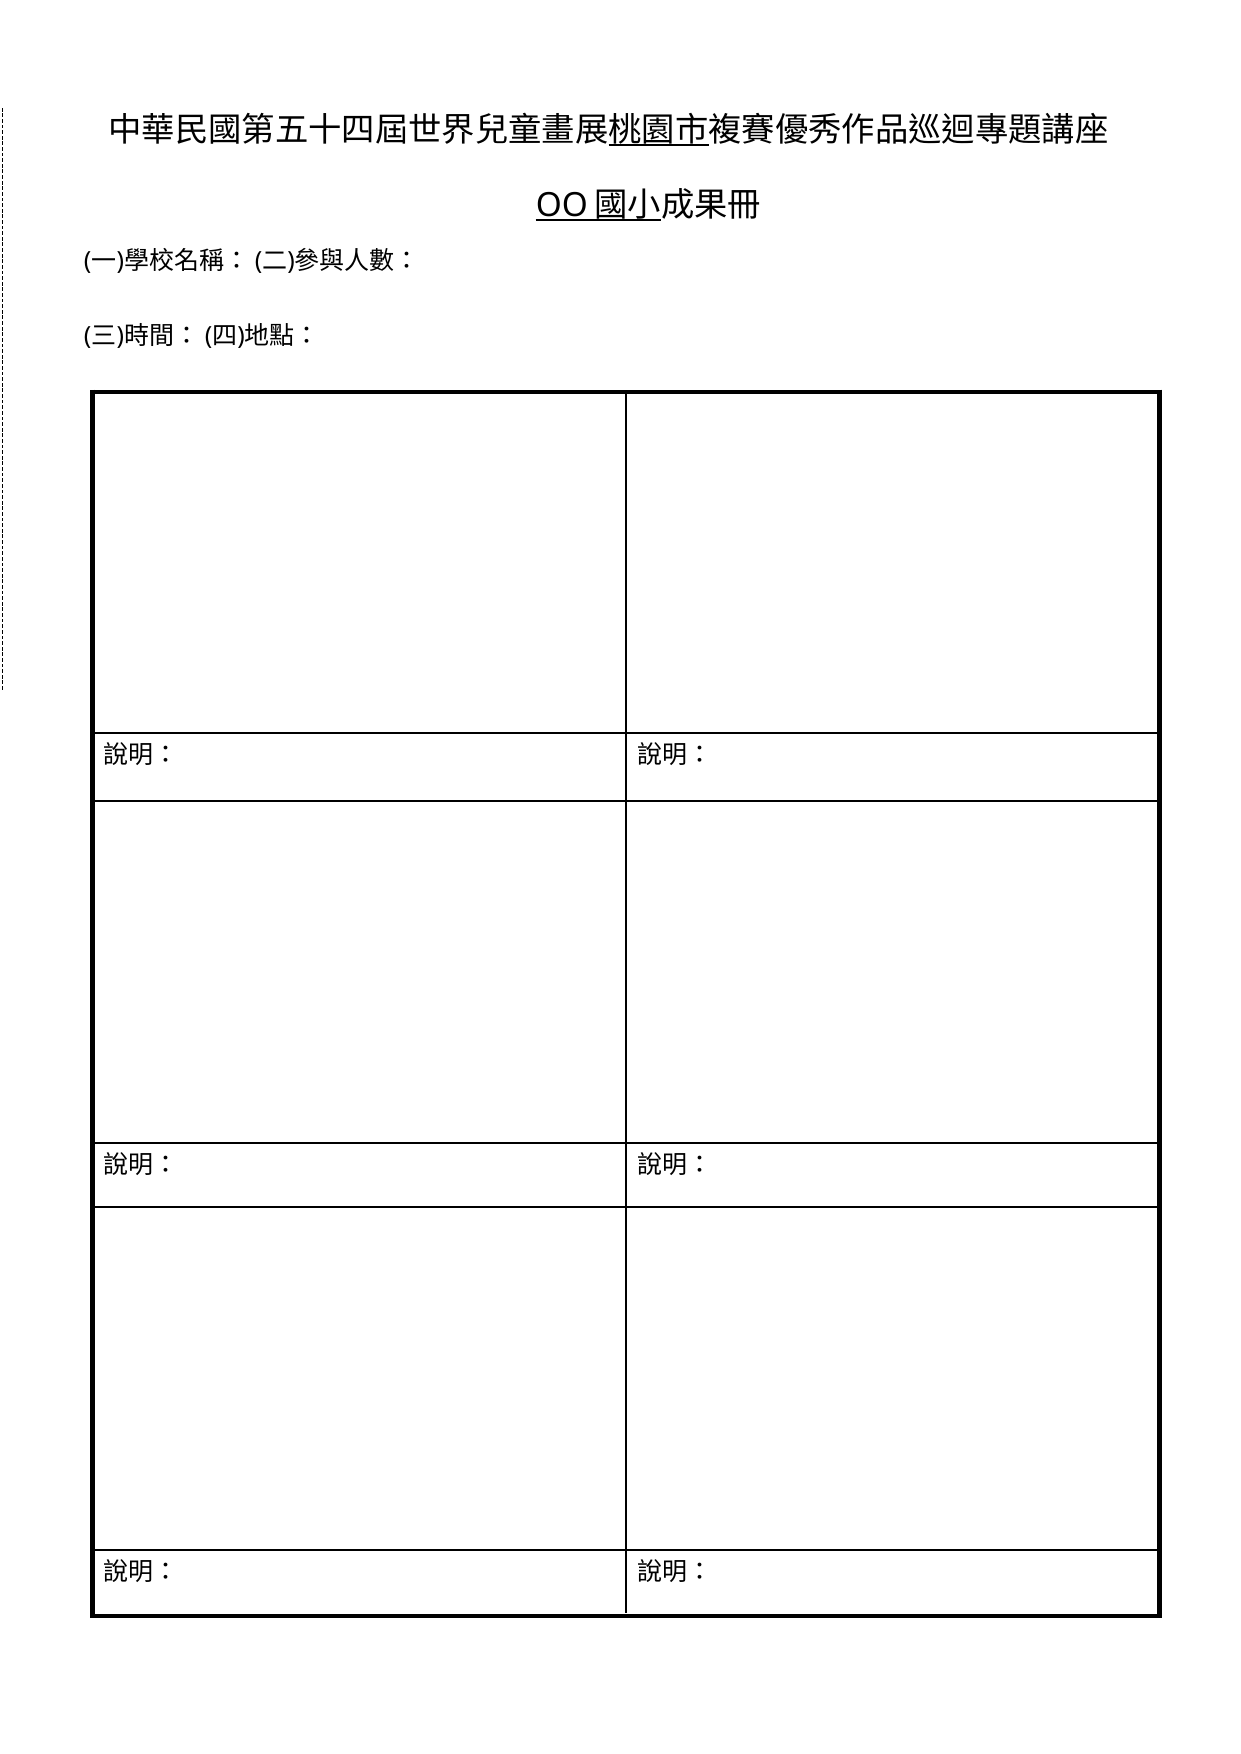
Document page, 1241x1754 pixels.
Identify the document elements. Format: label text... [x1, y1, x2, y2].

table_cell [627, 1208, 1157, 1549]
table_cell 說明： [627, 1144, 1157, 1206]
table_cell [627, 802, 1157, 1142]
text (一)學校名稱： (二)參與人數： [71, 239, 1181, 277]
table_cell 說明： [95, 1551, 625, 1613]
table_cell 說明： [627, 1551, 1157, 1613]
table_header [95, 394, 625, 732]
table_cell 說明： [627, 734, 1157, 799]
text OO國小成果冊 [71, 164, 1226, 239]
text (三)時間： (四)地點： [71, 314, 1181, 352]
table_cell 說明： [95, 734, 625, 799]
table_cell 說明： [95, 1144, 625, 1206]
text 中華民國第五十四屆世界兒童畫展桃園市複賽優秀作品巡迴專題講座 [14, 89, 1181, 164]
table_cell [95, 1208, 625, 1549]
table_cell [95, 802, 625, 1142]
table_header [627, 394, 1157, 732]
